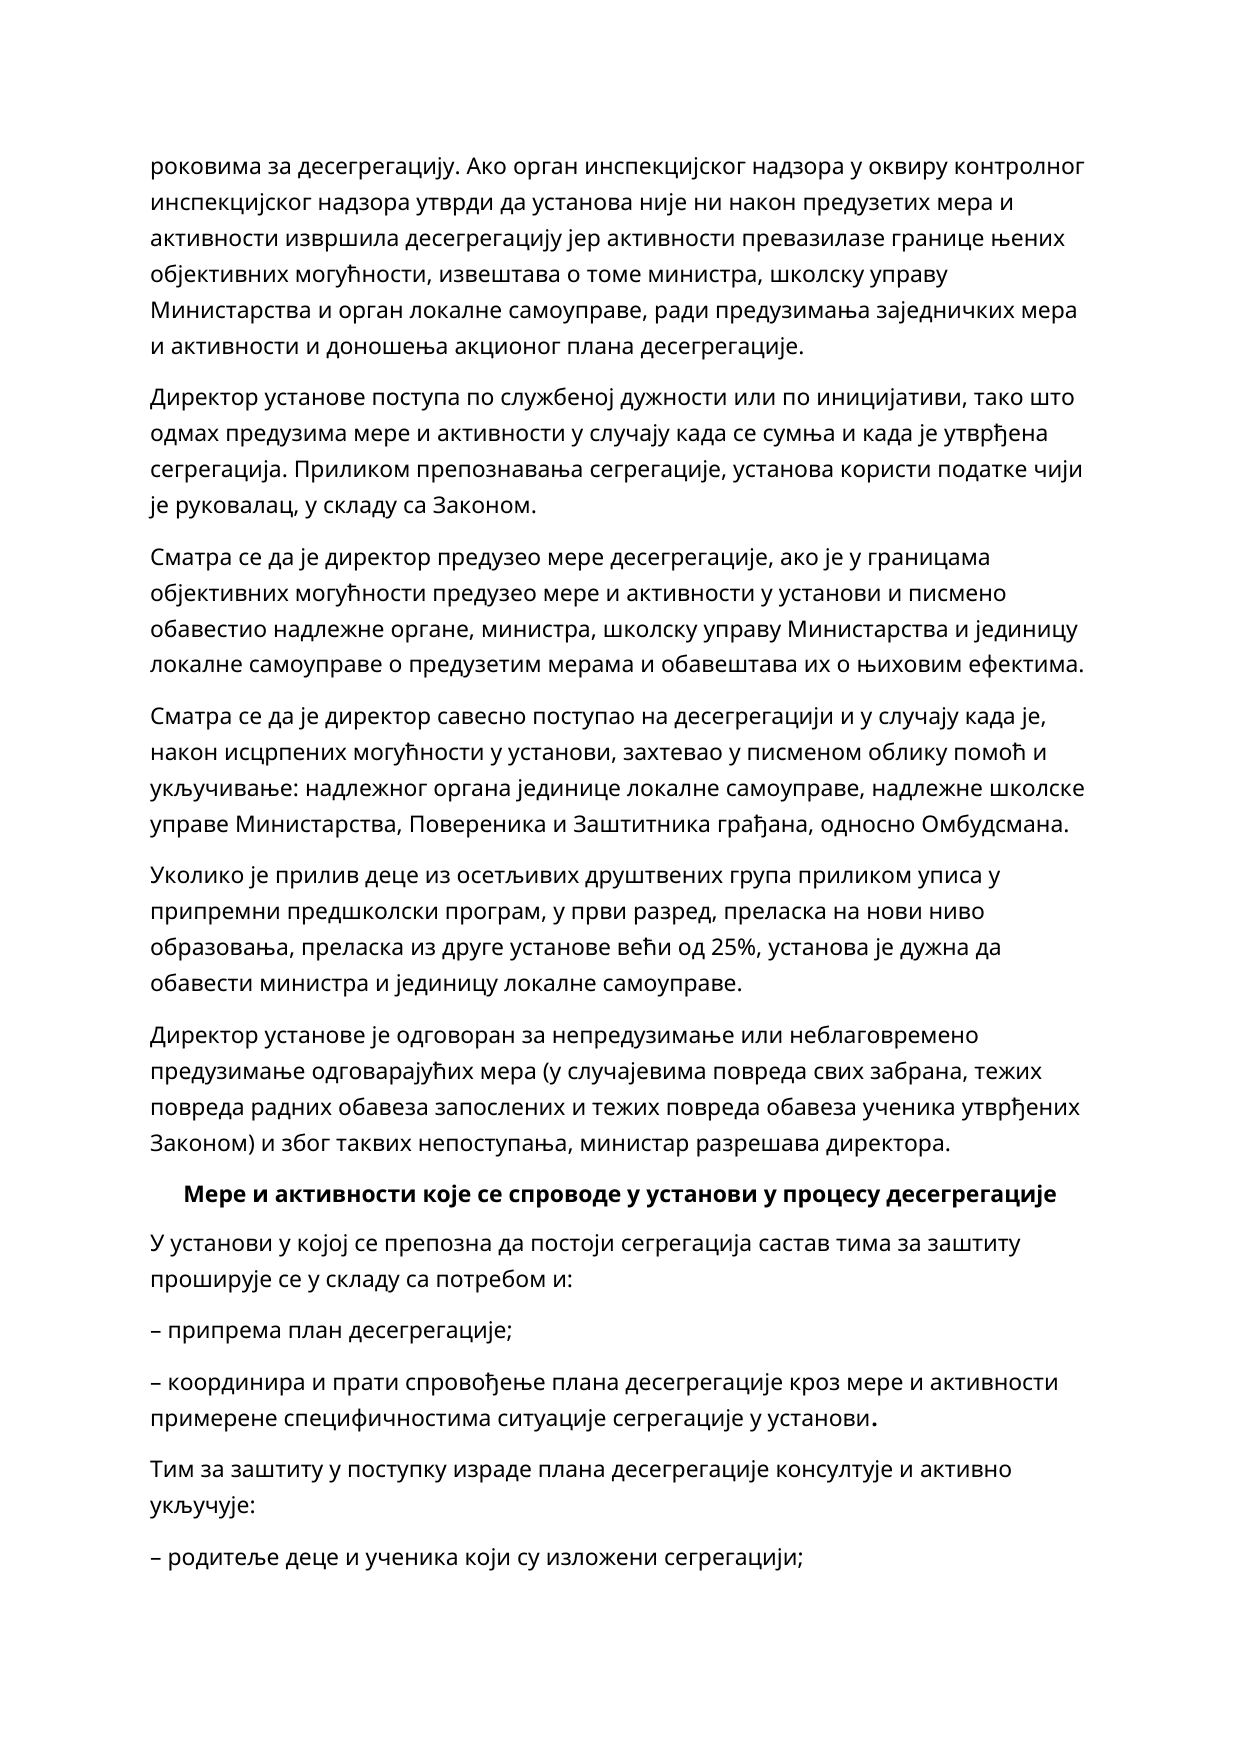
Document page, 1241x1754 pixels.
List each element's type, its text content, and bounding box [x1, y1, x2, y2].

text Сматра се да је директор савесно поступао на десегрегацији и у случају када је, након исцрпених могућности у установи, захтевао у писменом облику помоћ и укључивање: надлежног органа јединице локалне самоуправе, надлежне школске управе Министарства, Повереника и Заштитника грађана, односно Омбудсмана. [150, 700, 1090, 839]
text Сматра се да је директор предузео мере десегрегације, ако је у границама објективних могућности предузео мере и активности у установи и писмено обавестио надлежне органе, министра, школску управу Министарства и јединицу локалне самоуправе о предузетим мерама и обавештава их о њиховим ефектима. [150, 541, 1090, 680]
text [150, 150, 1090, 361]
text – припрема план десегрегације; [150, 1314, 1090, 1345]
text Мере и активности које се спроводе у установи у процесу десегрегације [150, 1178, 1090, 1209]
text Тим за заштиту у поступку израде плана десегрегације консултује и активно укључује: [150, 1453, 1090, 1520]
text Уколико је прилив деце из осетљивих друштвених група приликом уписа у припремни предшколски програм, у први разред, преласка на нови ниво образовања, преласка из друге установе већи од 25%, установа је дужна да обавести министра и јединицу локалне самоуправе. [150, 859, 1090, 998]
text У установи у којој се препозна да постоји сегрегација састав тима за заштиту проширује се у складу са потребом и: [150, 1227, 1090, 1294]
text – родитеље деце и ученика који су изложени сегрегацији; [150, 1541, 1090, 1572]
text – координира и прати спровођење плана десегрегације кроз мере и активности примерене специфичностима ситуације сегрегације у установи. [150, 1366, 1090, 1433]
text Директор установе поступа по службеној дужности или по иницијативи, тако што одмах предузима мере и активности у случају када се сумња и када је утврђена сегрегација. Приликом препознавања сегрегације, установа користи податкe чији је руковалац, у складу са Законом. [150, 381, 1090, 520]
text Директор установе је одговоран за непредузимање или неблаговремено предузимање одговарајућих мера (у случајевима повреда свих забрана, тежих повреда радних обавеза запослених и тежих повреда обавеза ученика утврђених Законом) и због таквих непоступања, министар разрешава директора. [150, 1019, 1090, 1158]
